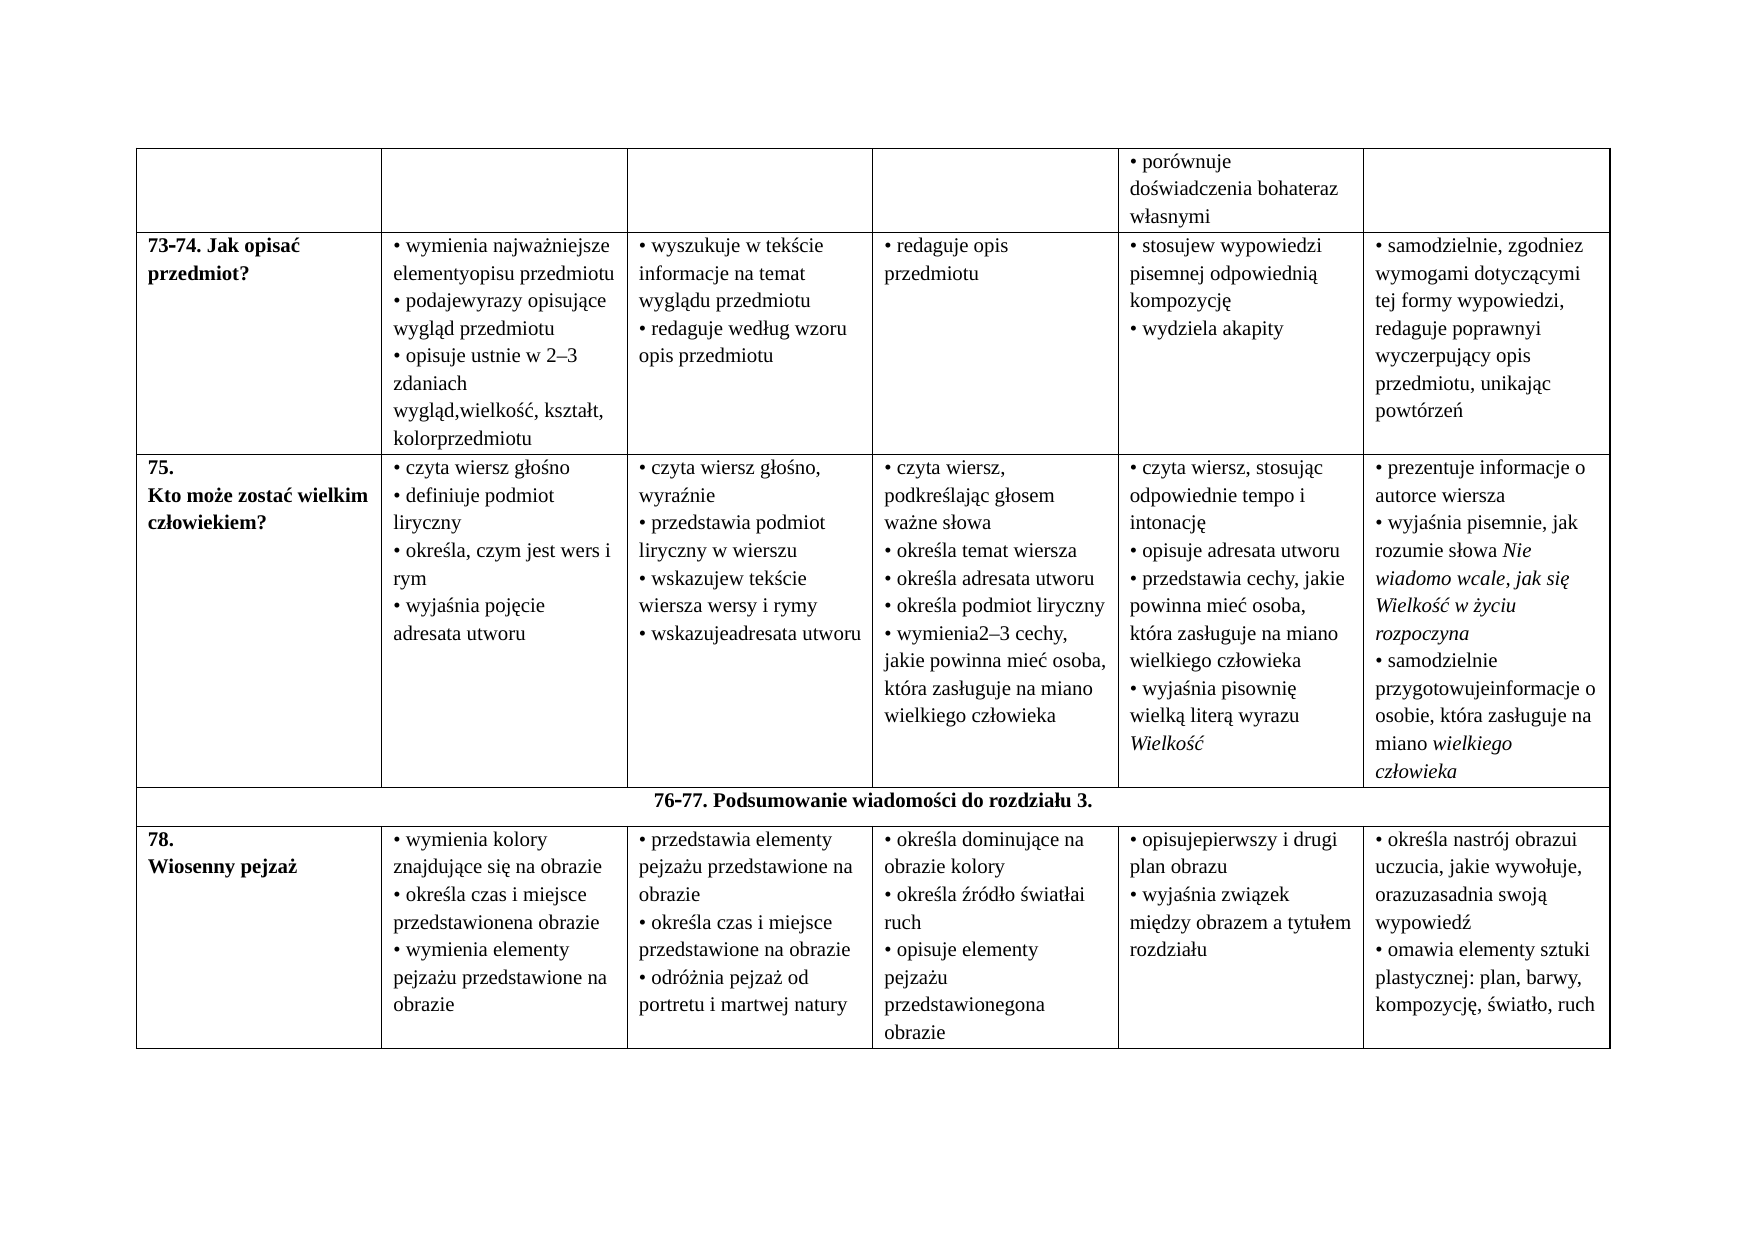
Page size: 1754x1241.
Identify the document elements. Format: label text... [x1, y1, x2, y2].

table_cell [382, 149, 627, 232]
table_cell • prezentuje informacje o autorce wiersza • wyjaśnia pisemnie, jak rozumie słowa Nie wiadomo wcale, jak się Wielkość w życiu rozpoczyna • samodzielnie przygotowujeinformacje o osobie, która zasługuje na miano wielkiego człowieka [1364, 455, 1609, 787]
table_cell • samodzielnie, zgodniez wymogami dotyczącymi tej formy wypowiedzi, redaguje poprawnyi wyczerpujący opis przedmiotu, unikając powtórzeń [1364, 233, 1609, 454]
table_cell 78. Wiosenny pejzaż [137, 827, 381, 1048]
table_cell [873, 149, 1118, 232]
table_cell • czyta wiersz głośno, wyraźnie • przedstawia podmiot liryczny w wierszu • wskazujew tekście wiersza wersy i rymy • wskazujeadresata utworu [628, 455, 872, 787]
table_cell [1364, 149, 1609, 232]
table_cell • stosujew wypowiedzi pisemnej odpowiednią kompozycję • wydziela akapity [1119, 233, 1363, 454]
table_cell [1119, 827, 1363, 1048]
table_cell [1364, 827, 1609, 1048]
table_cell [382, 827, 627, 1048]
table_cell 75. Kto może zostać wielkim człowiekiem? [137, 455, 381, 787]
table_cell • czyta wiersz, podkreślając głosem ważne słowa • określa temat wiersza • określa adresata utworu • określa podmiot liryczny • wymienia2–3 cechy, jakie powinna mieć osoba, która zasługuje na miano wielkiego człowieka [873, 455, 1118, 787]
table_cell • wyszukuje w tekście informacje na temat wyglądu przedmiotu • redaguje według wzoru opis przedmiotu [628, 233, 872, 454]
table_cell • czyta wiersz, stosując odpowiednie tempo i intonację • opisuje adresata utworu • przedstawia cechy, jakie powinna mieć osoba, która zasługuje na miano wielkiego człowieka • wyjaśnia pisownię wielką literą wyrazu Wielkość [1119, 455, 1363, 787]
table_cell • redaguje opis przedmiotu [873, 233, 1118, 454]
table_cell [873, 827, 1118, 1048]
table_cell 7374. Jak opisać przedmiot? [137, 233, 381, 454]
table_cell 7677. Podsumowanie wiadomości do rozdziału 3. [137, 788, 1609, 826]
table_cell • wymienia najważniejsze elementyopisu przedmiotu • podajewyrazy opisujące wygląd przedmiotu • opisuje ustnie w 2–3 zdaniach wygląd,wielkość, kształt, kolorprzedmiotu [382, 233, 627, 454]
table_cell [628, 827, 872, 1048]
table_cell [1119, 149, 1363, 232]
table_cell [137, 149, 381, 232]
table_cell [628, 149, 872, 232]
table_cell • czyta wiersz głośno • definiuje podmiot liryczny • określa, czym jest wers i rym • wyjaśnia pojęcie adresata utworu [382, 455, 627, 787]
